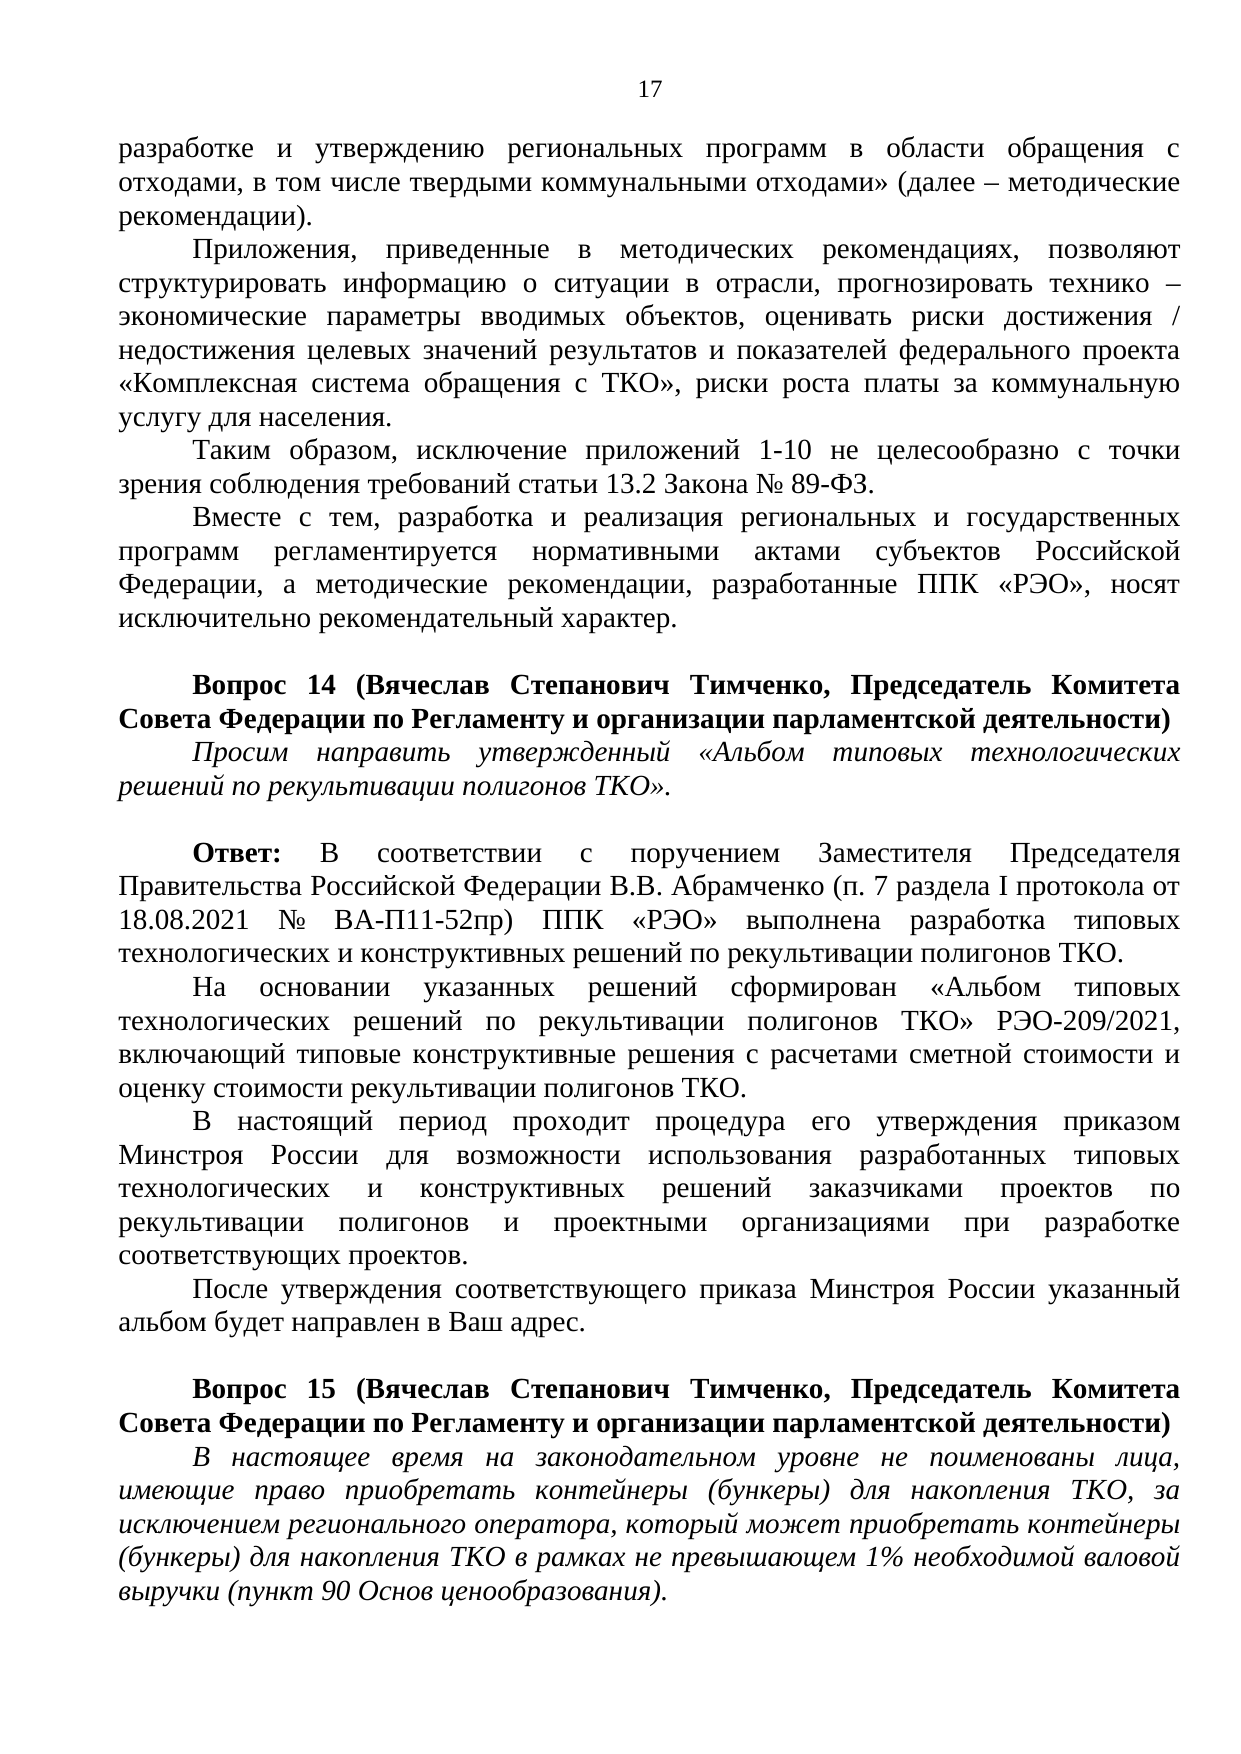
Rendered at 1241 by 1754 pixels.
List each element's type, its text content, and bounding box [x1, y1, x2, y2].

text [118, 131, 1181, 231]
text В настоящий период проходит процедура его утверждения приказом Минстроя России для возможности использования разработанных типовых технологических и конструктивных решений заказчиками проектов по рекультивации полигонов и проектными организациями при разработке соответствующих проектов. [118, 1103, 1181, 1271]
text Таким образом, исключение приложений 1-10 не целесообразно с точки зрения соблюдения требований статьи 13.2 Закона № 89-ФЗ. [118, 432, 1181, 499]
text Вместе с тем, разработка и реализация региональных и государственных программ регламентируется нормативными актами субъектов Российской Федерации, а методические рекомендации, разработанные ППК «РЭО», носят исключительно рекомендательный характер. [118, 499, 1181, 634]
text На основании указанных решений сформирован «Альбом типовых технологических решений по рекультивации полигонов ТКО» РЭО-209/2021, включающий типовые конструктивные решения с расчетами сметной стоимости и оценку стоимости рекультивации полигонов ТКО. [118, 969, 1181, 1103]
text Приложения, приведенные в методических рекомендациях, позволяют структурировать информацию о ситуации в отрасли, прогнозировать технико – экономические параметры вводимых объектов, оценивать риски достижения / недостижения целевых значений результатов и показателей федерального проекта «Комплексная система обращения с ТКО», риски роста платы за коммунальную услугу для населения. [118, 231, 1181, 432]
text После утверждения соответствующего приказа Минстроя России указанный альбом будет направлен в Ваш адрес. [118, 1271, 1181, 1338]
text Просим направить утвержденный «Альбом типовых технологических решений по рекультивации полигонов ТКО». [118, 734, 1181, 801]
text Ответ: В соответствии с поручением Заместителя Председателя Правительства Российской Федерации В.В. Абрамченко (п. 7 раздела I протокола от 18.08.2021 № ВА-П11-52пр) ППК «РЭО» выполнена разработка типовых технологических и конструктивных решений по рекультивации полигонов ТКО. [118, 835, 1181, 969]
text В настоящее время на законодательном уровне не поименованы лица, имеющие право приобретать контейнеры (бункеры) для накопления ТКО, за исключением регионального оператора, который может приобретать контейнеры (бункеры) для накопления ТКО в рамках не превышающем 1% необходимой валовой выручки (пункт 90 Основ ценообразования). [118, 1439, 1181, 1606]
text Вопрос 14 (Вячеслав Степанович Тимченко, Председатель Комитета Совета Федерации по Регламенту и организации парламентской деятельности) [118, 667, 1181, 734]
text Вопрос 15 (Вячеслав Степанович Тимченко, Председатель Комитета Совета Федерации по Регламенту и организации парламентской деятельности) [118, 1372, 1181, 1439]
